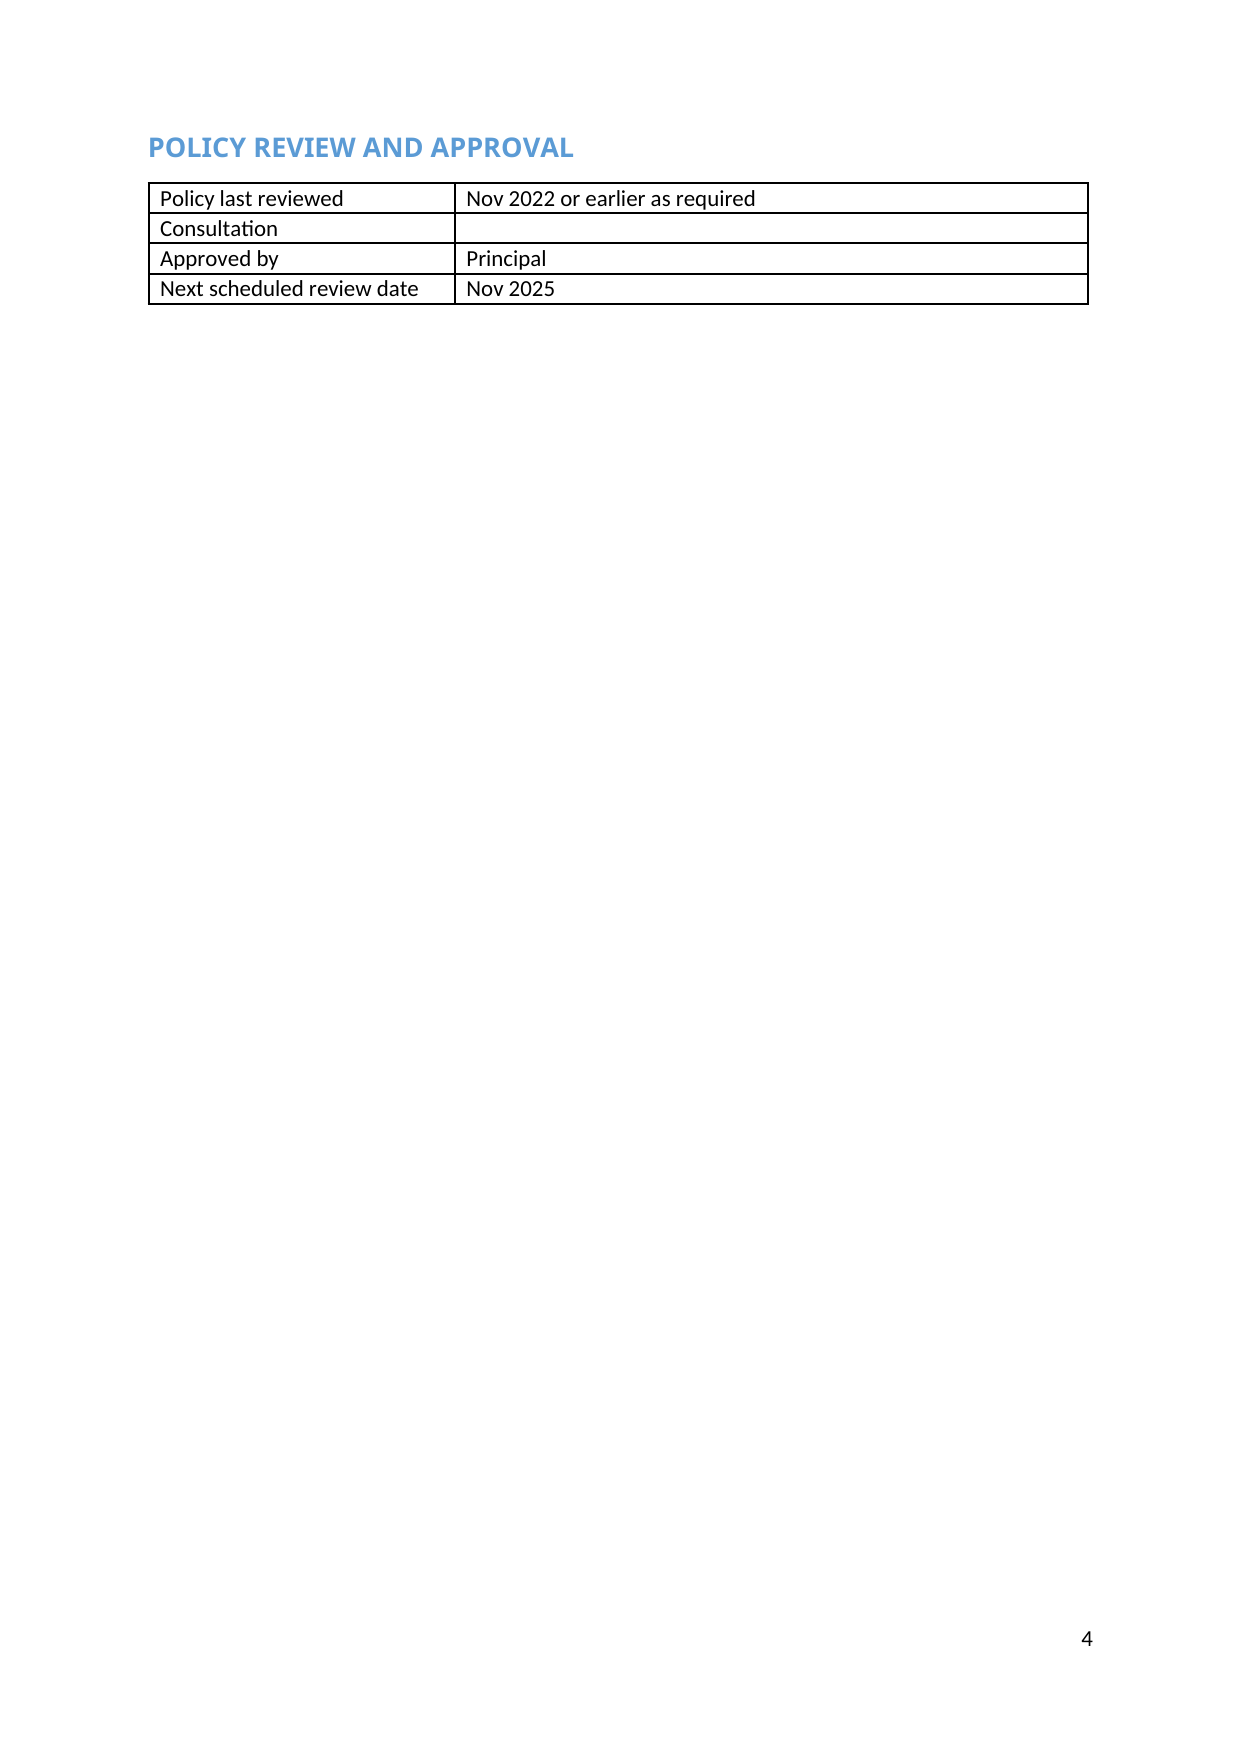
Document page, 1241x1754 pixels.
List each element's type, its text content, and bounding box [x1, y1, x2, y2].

table_header Nov 2022 or earlier as required [456, 184, 1087, 212]
table_cell Principal [456, 244, 1087, 272]
table_cell Approved by [150, 244, 454, 272]
table_header Policy last reviewed [150, 184, 454, 212]
text POLICY REVIEW AND APPROVAL [148, 128, 1092, 165]
table_cell Nov 2025 [456, 275, 1087, 302]
table_cell [456, 214, 1087, 242]
table_cell Next scheduled review date [150, 275, 454, 302]
table_cell Consultation [150, 214, 454, 242]
